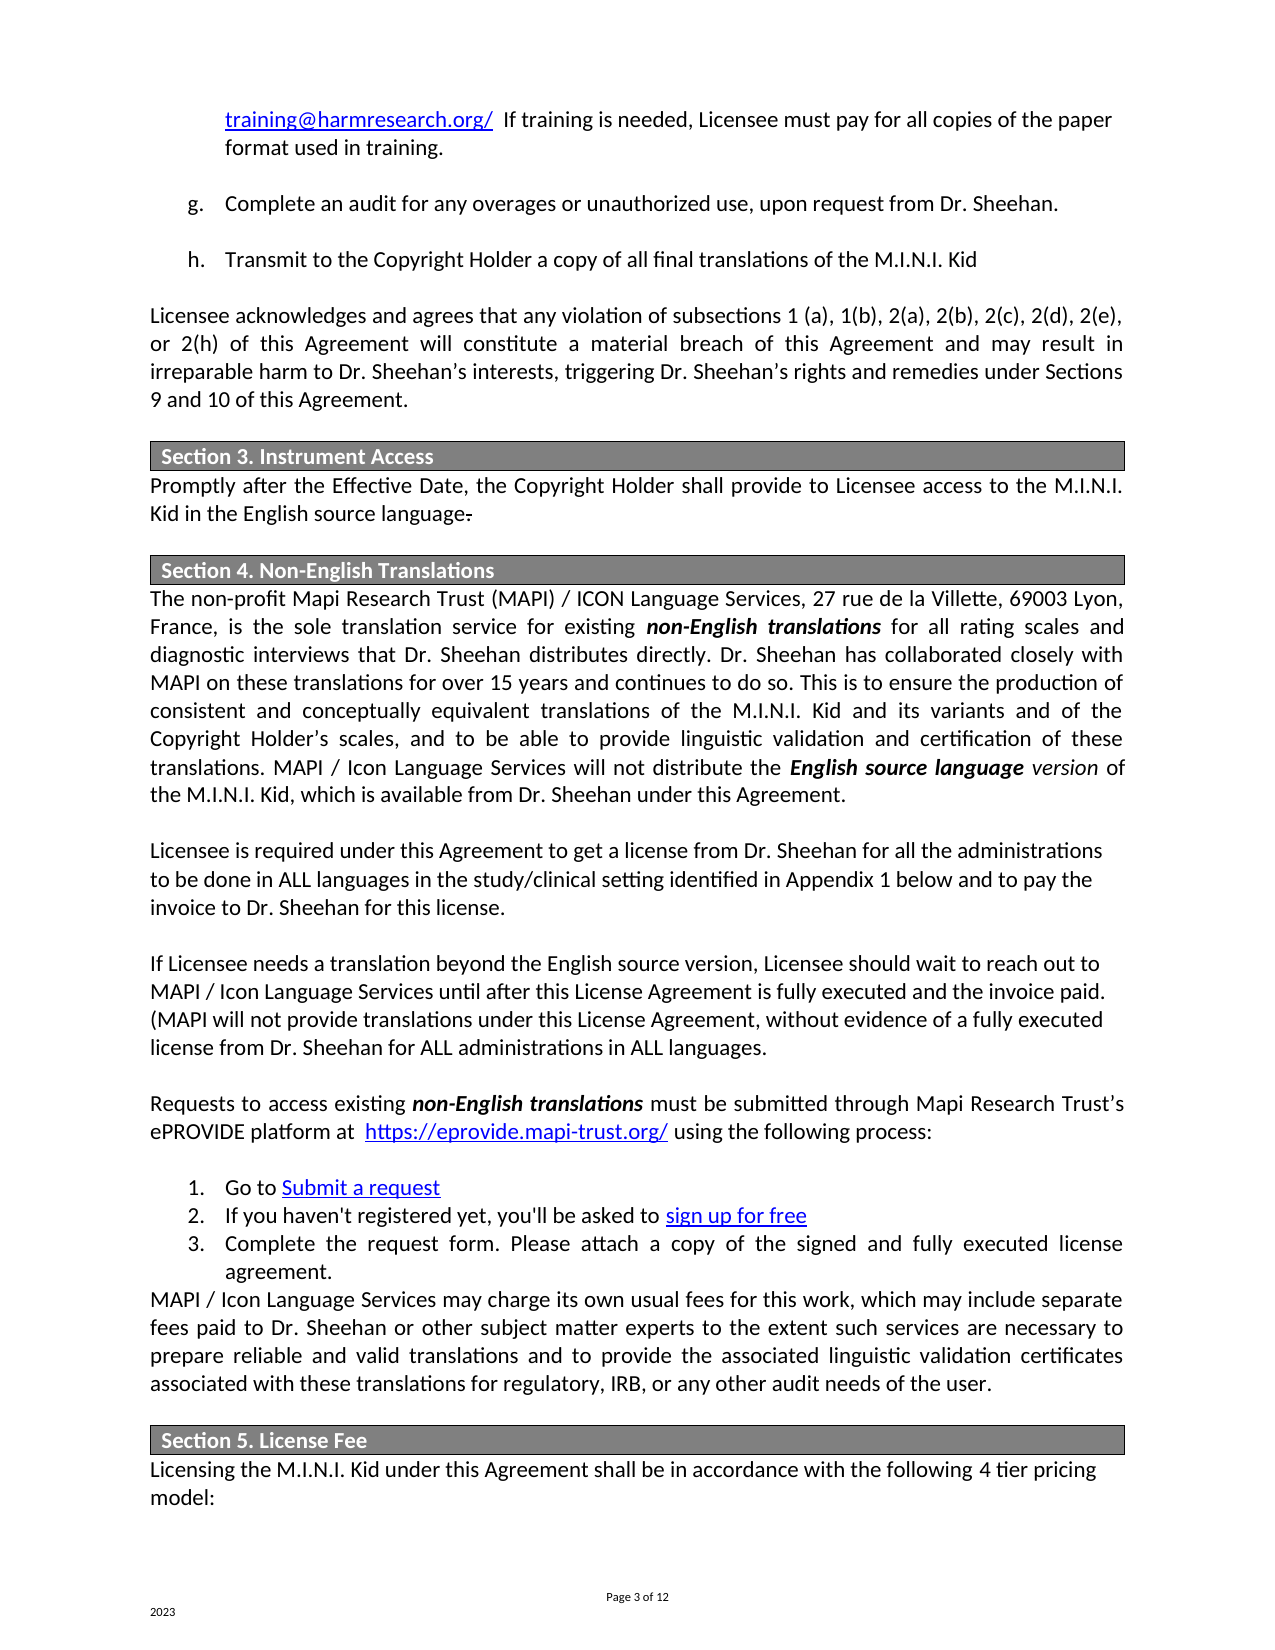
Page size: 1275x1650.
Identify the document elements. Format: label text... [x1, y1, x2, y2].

list Complete an audit for any overages or unauthorized use, upon request from Dr. Sheehan. [187, 189, 1125, 217]
text 1. Go to Submit a request [187, 1173, 1125, 1201]
text 3. Complete the request form. Please attach a copy of the signed and fully executed license agreement. [187, 1229, 1125, 1285]
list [187, 105, 1125, 161]
list Transmit to the Copyright Holder a copy of all final translations of the M.I.N.I. Kid [187, 245, 1125, 273]
table_header Section 3. Instrument Access [151, 442, 1124, 470]
text If Licensee needs a translation beyond the English source version, Licensee should wait to reach out to MAPI / Icon Language Services until after this License Agreement is fully executed and the invoice paid. (MAPI will not provide translations under this License Agreement, without evidence of a fully executed license from Dr. Sheehan for ALL administrations in ALL languages. [150, 949, 1125, 1061]
table_header Section 4. Non-English Translations [151, 556, 1124, 584]
text MAPI / Icon Language Services may charge its own usual fees for this work, which may include separate fees paid to Dr. Sheehan or other subject matter experts to the extent such services are necessary to prepare reliable and valid translations and to provide the associated linguistic validation certificates associated with these translations for regulatory, IRB, or any other audit needs of the user. [150, 1285, 1125, 1397]
text The non-profit Mapi Research Trust (MAPI) / ICON Language Services, 27 rue de la Villette, 69003 Lyon, France, is the sole translation service for existing non-English translations for all rating scales and diagnostic interviews that Dr. Sheehan distributes directly. Dr. Sheehan has collaborated closely with MAPI on these translations for over 15 years and continues to do so. This is to ensure the production of consistent and conceptually equivalent translations of the M.I.N.I. Kid and its variants and of the Copyright Holder’s scales, and to be able to provide linguistic validation and certification of these translations. MAPI / Icon Language Services will not distribute the English source language version of the M.I.N.I. Kid, which is available from Dr. Sheehan under this Agreement. [150, 585, 1125, 809]
text Requests to access existing non-English translations must be submitted through Mapi Research Trust’s ePROVIDE platform at https://eprovide.mapi-trust.org/ using the following process: [150, 1089, 1125, 1145]
table_header Section 5. License Fee [151, 1426, 1124, 1454]
text Promptly after the Effective Date, the Copyright Holder shall provide to Licensee access to the M.I.N.I. Kid in the English source language. [150, 471, 1125, 527]
text Licensee acknowledges and agrees that any violation of subsections 1 (a), 1(b), 2(a), 2(b), 2(c), 2(d), 2(e), or 2(h) of this Agreement will constitute a material breach of this Agreement and may result in irreparable harm to Dr. Sheehan’s interests, triggering Dr. Sheehan’s rights and remedies under Sections 9 and 10 of this Agreement. [150, 301, 1125, 413]
text Licensing the M.I.N.I. Kid under this Agreement shall be in accordance with the following 4 tier pricing model: [150, 1455, 1125, 1511]
text Licensee is required under this Agreement to get a license from Dr. Sheehan for all the administrations to be done in ALL languages in the study/clinical setting identified in Appendix 1 below and to pay the invoice to Dr. Sheehan for this license. [150, 837, 1125, 921]
text 2. If you haven't registered yet, you'll be asked to sign up for free [187, 1201, 1125, 1229]
